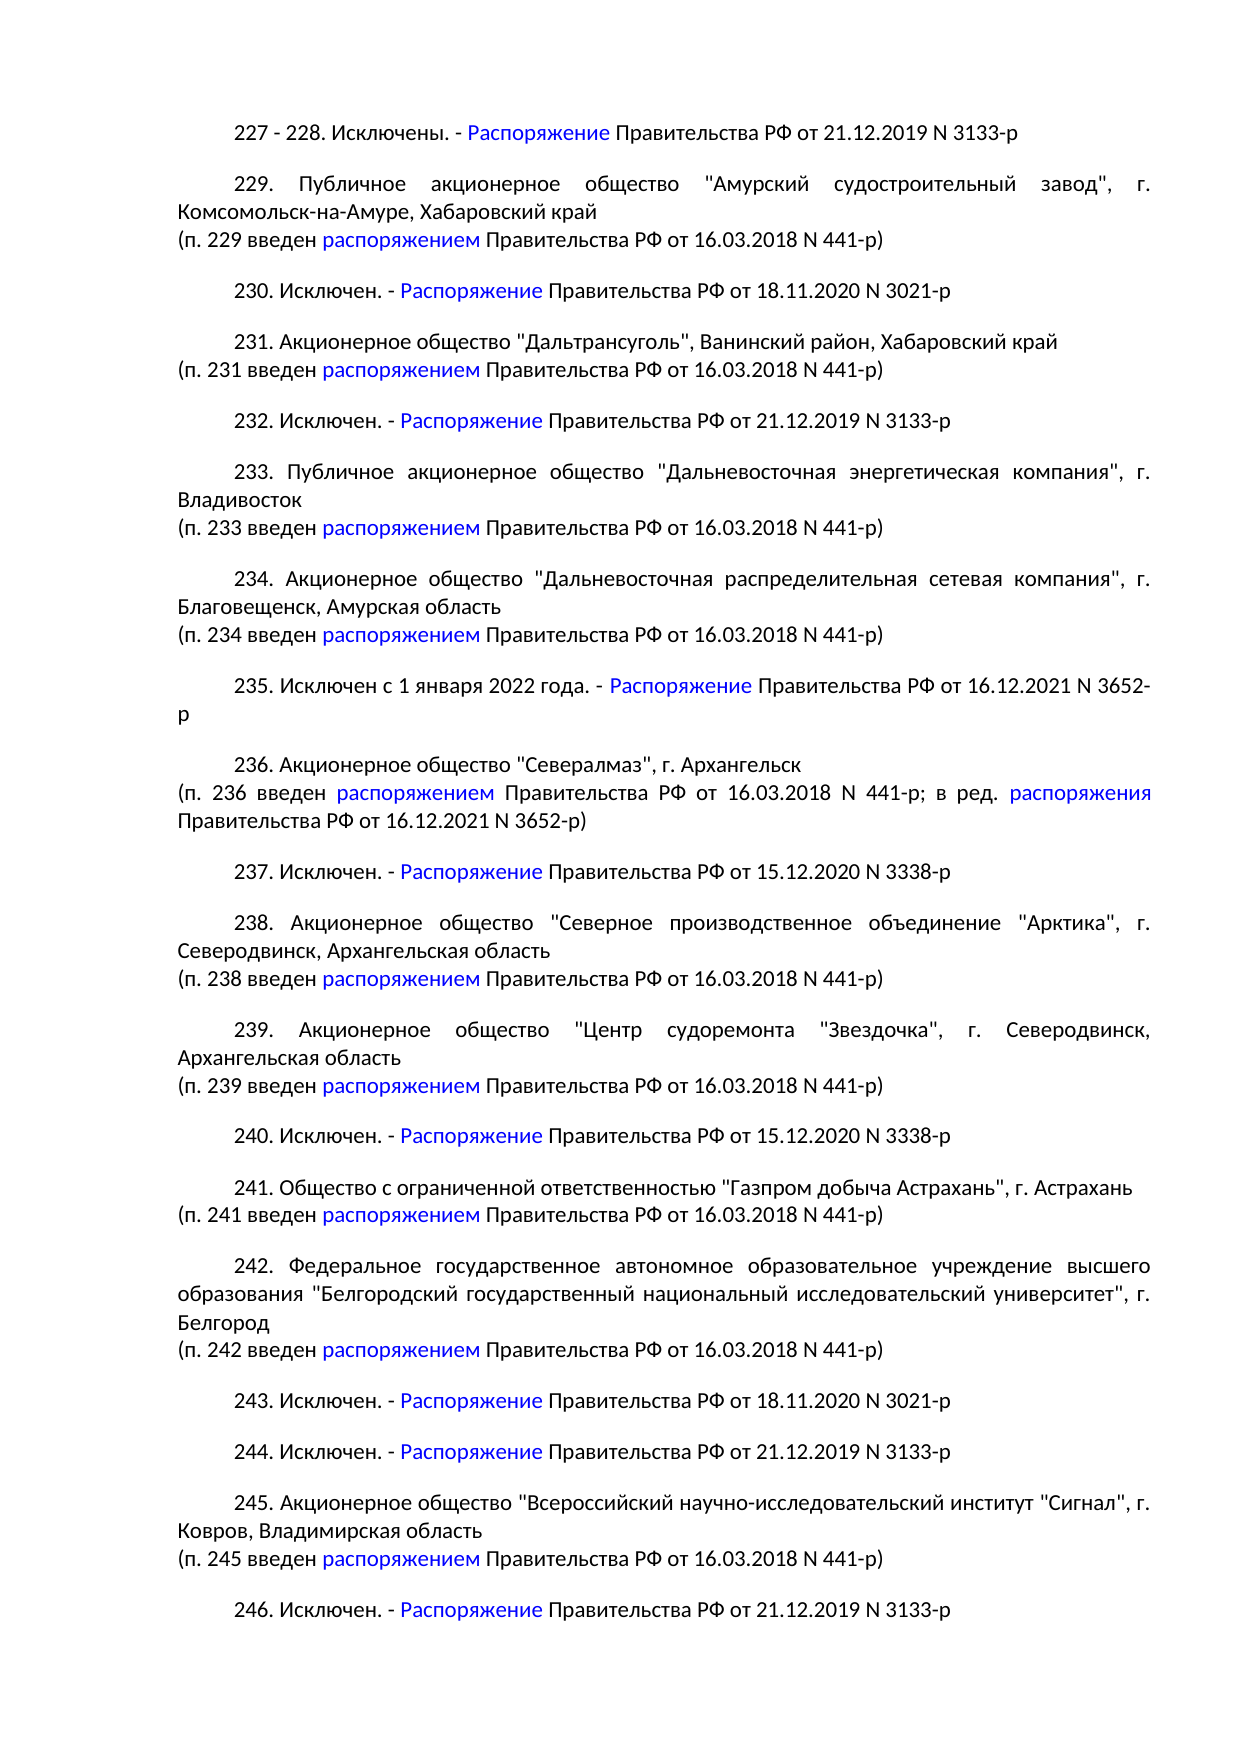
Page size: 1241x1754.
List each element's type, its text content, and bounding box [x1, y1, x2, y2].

text (п. 245 введен распоряжением Правительства РФ от 16.03.2018 N 441-р) [177, 1544, 1152, 1572]
text 227 - 228. Исключены. - Распоряжение Правительства РФ от 21.12.2019 N 3133-р [177, 118, 1152, 146]
text 235. Исключен с 1 января 2022 года. - Распоряжение Правительства РФ от 16.12.2021 N 3652-р [177, 671, 1152, 727]
text 232. Исключен. - Распоряжение Правительства РФ от 21.12.2019 N 3133-р [177, 406, 1152, 434]
text 245. Акционерное общество "Всероссийский научно-исследовательский институт "Сигнал", г. Ковров, Владимирская область [177, 1488, 1152, 1544]
text 239. Акционерное общество "Центр судоремонта "Звездочка", г. Северодвинск, Архангельская область [177, 1015, 1152, 1071]
text 237. Исключен. - Распоряжение Правительства РФ от 15.12.2020 N 3338-р [177, 857, 1152, 885]
text 238. Акционерное общество "Северное производственное объединение "Арктика", г. Северодвинск, Архангельская область [177, 908, 1152, 964]
text 246. Исключен. - Распоряжение Правительства РФ от 21.12.2019 N 3133-р [177, 1595, 1152, 1623]
text (п. 239 введен распоряжением Правительства РФ от 16.03.2018 N 441-р) [177, 1071, 1152, 1099]
text (п. 238 введен распоряжением Правительства РФ от 16.03.2018 N 441-р) [177, 964, 1152, 992]
text (п. 231 введен распоряжением Правительства РФ от 16.03.2018 N 441-р) [177, 355, 1152, 383]
text 233. Публичное акционерное общество "Дальневосточная энергетическая компания", г. Владивосток [177, 457, 1152, 513]
text 231. Акционерное общество "Дальтрансуголь", Ванинский район, Хабаровский край [177, 327, 1152, 355]
text 240. Исключен. - Распоряжение Правительства РФ от 15.12.2020 N 3338-р [177, 1122, 1152, 1150]
text (п. 233 введен распоряжением Правительства РФ от 16.03.2018 N 441-р) [177, 513, 1152, 541]
text 229. Публичное акционерное общество "Амурский судостроительный завод", г. Комсомольск-на-Амуре, Хабаровский край [177, 169, 1152, 225]
text (п. 241 введен распоряжением Правительства РФ от 16.03.2018 N 441-р) [177, 1201, 1152, 1229]
text 241. Общество с ограниченной ответственностью "Газпром добыча Астрахань", г. Астрахань [177, 1173, 1152, 1201]
text 230. Исключен. - Распоряжение Правительства РФ от 18.11.2020 N 3021-р [177, 276, 1152, 304]
text (п. 242 введен распоряжением Правительства РФ от 16.03.2018 N 441-р) [177, 1336, 1152, 1364]
text 242. Федеральное государственное автономное образовательное учреждение высшего образования "Белгородский государственный национальный исследовательский университет", г. Белгород [177, 1252, 1152, 1336]
text (п. 229 введен распоряжением Правительства РФ от 16.03.2018 N 441-р) [177, 225, 1152, 253]
text 234. Акционерное общество "Дальневосточная распределительная сетевая компания", г. Благовещенск, Амурская область [177, 564, 1152, 620]
text 236. Акционерное общество "Севералмаз", г. Архангельск [177, 750, 1152, 778]
text (п. 236 введен распоряжением Правительства РФ от 16.03.2018 N 441-р; в ред. распоряжения Правительства РФ от 16.12.2021 N 3652-р) [177, 778, 1152, 834]
text (п. 234 введен распоряжением Правительства РФ от 16.03.2018 N 441-р) [177, 620, 1152, 648]
text 243. Исключен. - Распоряжение Правительства РФ от 18.11.2020 N 3021-р [177, 1387, 1152, 1414]
text 244. Исключен. - Распоряжение Правительства РФ от 21.12.2019 N 3133-р [177, 1437, 1152, 1466]
